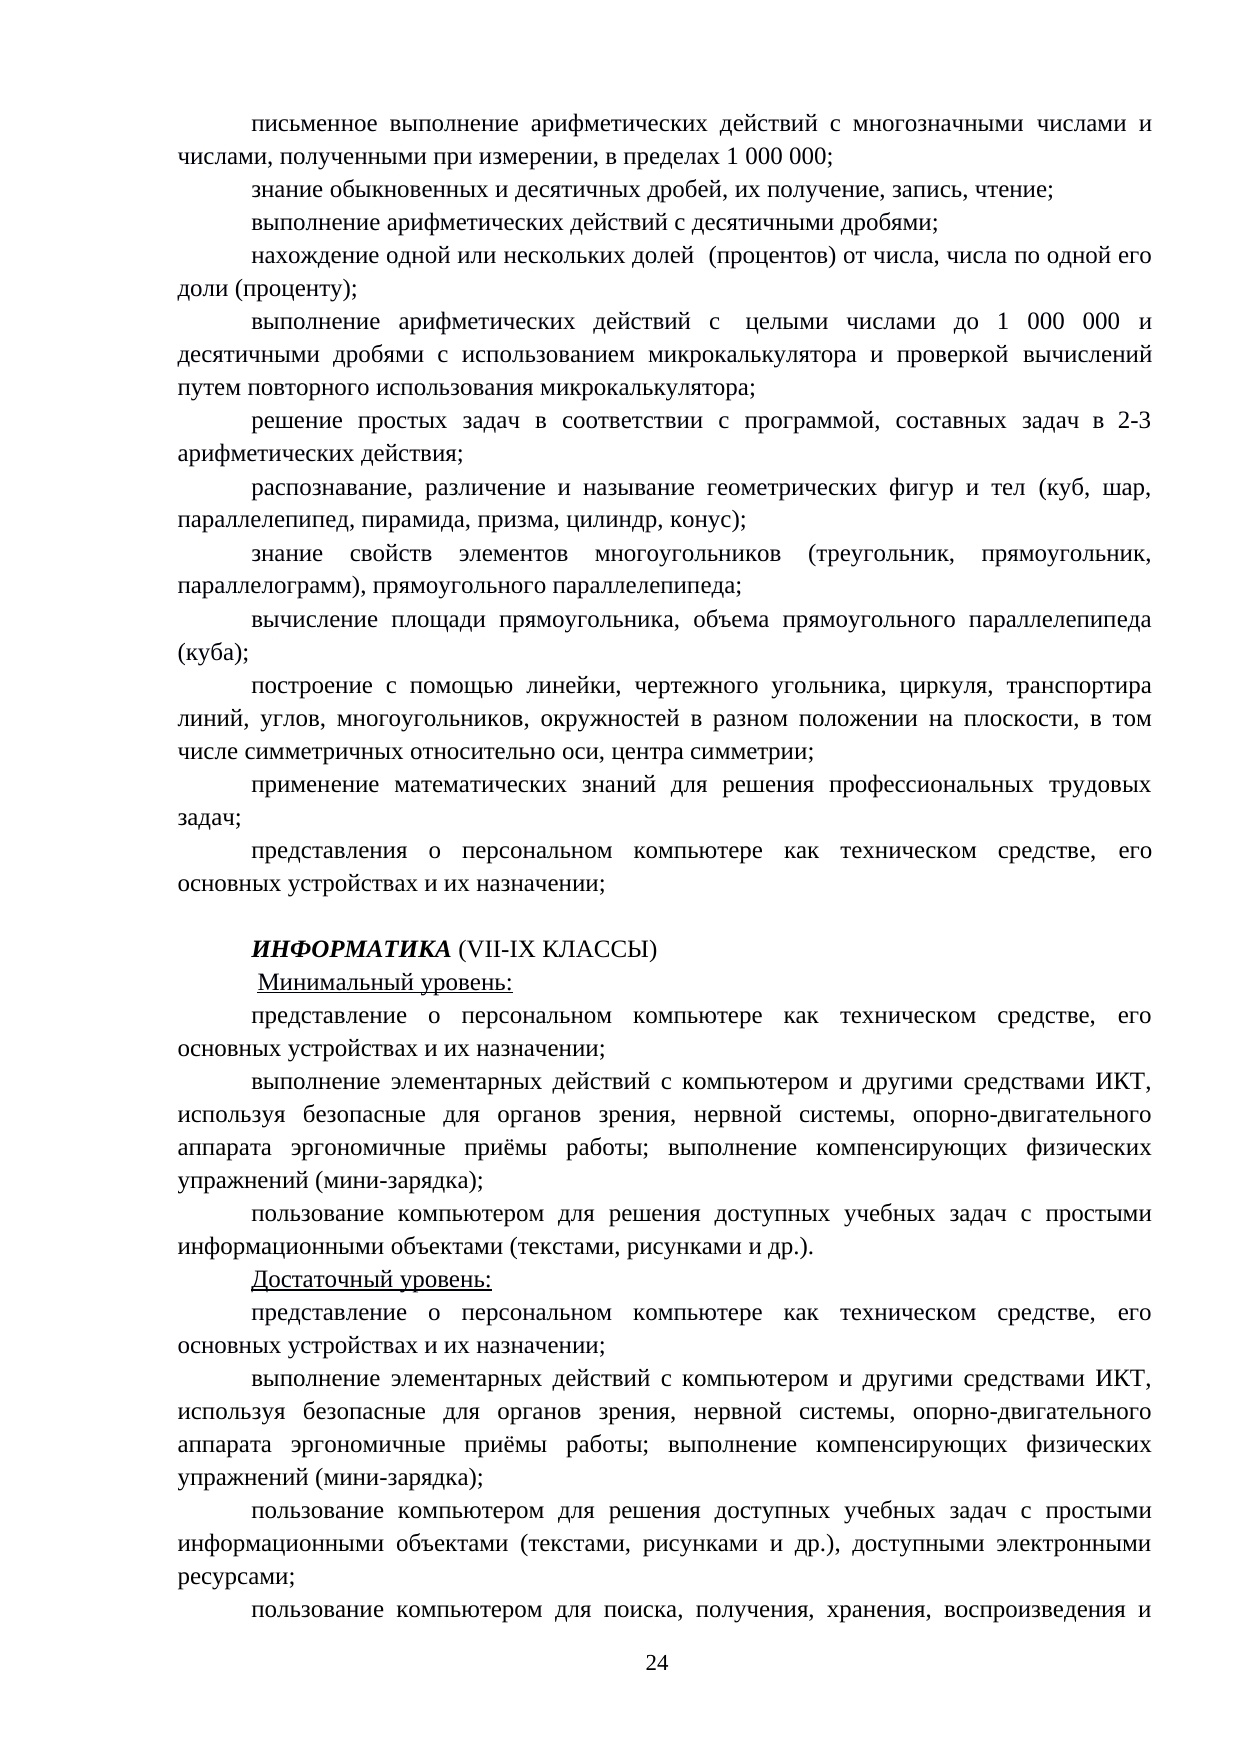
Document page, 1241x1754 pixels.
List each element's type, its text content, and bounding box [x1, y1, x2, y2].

text Минимальный уровень: [251, 967, 643, 996]
text Достаточный уровень: [251, 1264, 1223, 1293]
text знание свойств элементов многоугольников (треугольник, прямоугольник, параллелограмм), прямоугольного параллелепипеда; [177, 538, 1152, 599]
text решение простых задач в соответствии с программой, составных задач в 2-3 арифметических действия; [177, 406, 1151, 467]
text представление о персональном компьютере как техническом средстве, его основных устройствах и их назначении; [177, 1000, 1151, 1062]
text нахождение одной или нескольких долей (процентов) от числа, числа по одной его доли (проценту); [177, 240, 1152, 302]
text выполнение арифметических действий с целыми числами до 1 000 000 и десятичными дробями с использованием микрокалькулятора и проверкой вычислений путем повторного использования микрокалькулятора; [177, 306, 1152, 401]
text построение с помощью линейки, чертежного угольника, циркуля, транспортира линий, углов, многоугольников, окружностей в разном положении на плоскости, в том числе симметричных относительно оси, центра симметрии; [177, 670, 1152, 764]
text распознавание, различение и называние геометрических фигур и тел (куб, шар, параллелепипед, пирамида, призма, цилиндр, конус); [177, 472, 1151, 533]
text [177, 1594, 1152, 1623]
text выполнение арифметических действий с десятичными дробями; [251, 207, 1223, 236]
text ИНФОРМАТИКА (VII-IX КЛАССЫ) [251, 934, 770, 963]
text применение математических знаний для решения профессиональных трудовых задач; [177, 769, 1151, 831]
text пользование компьютером для решения доступных учебных задач с простыми информационными объектами (текстами, рисунками и др.). [177, 1198, 1152, 1260]
text вычисление площади прямоугольника, объема прямоугольного параллелепипеда (куба); [177, 604, 1152, 665]
text знание обыкновенных и десятичных дробей, их получение, запись, чтение; [177, 174, 1151, 203]
text представление о персональном компьютере как техническом средстве, его основных устройствах и их назначении; [177, 1297, 1151, 1359]
text пользование компьютером для решения доступных учебных задач с простыми информационными объектами (текстами, рисунками и др.), доступными электронными ресурсами; [177, 1495, 1152, 1590]
text письменное выполнение арифметических действий с многозначными числами и числами, полученными при измерении, в пределах 1 000 000; [177, 108, 1152, 170]
text выполнение элементарных действий с компьютером и другими средствами ИКТ, используя безопасные для органов зрения, нервной системы, опорно-двигательного аппарата эргономичные приёмы работы; выполнение компенсирующих физических упражнений (мини-зарядка); [177, 1066, 1152, 1194]
text выполнение элементарных действий с компьютером и другими средствами ИКТ, используя безопасные для органов зрения, нервной системы, опорно-двигательного аппарата эргономичные приёмы работы; выполнение компенсирующих физических упражнений (мини-зарядка); [177, 1363, 1152, 1491]
text представления о персональном компьютере как техническом средстве, его основных устройствах и их назначении; [177, 835, 1152, 897]
